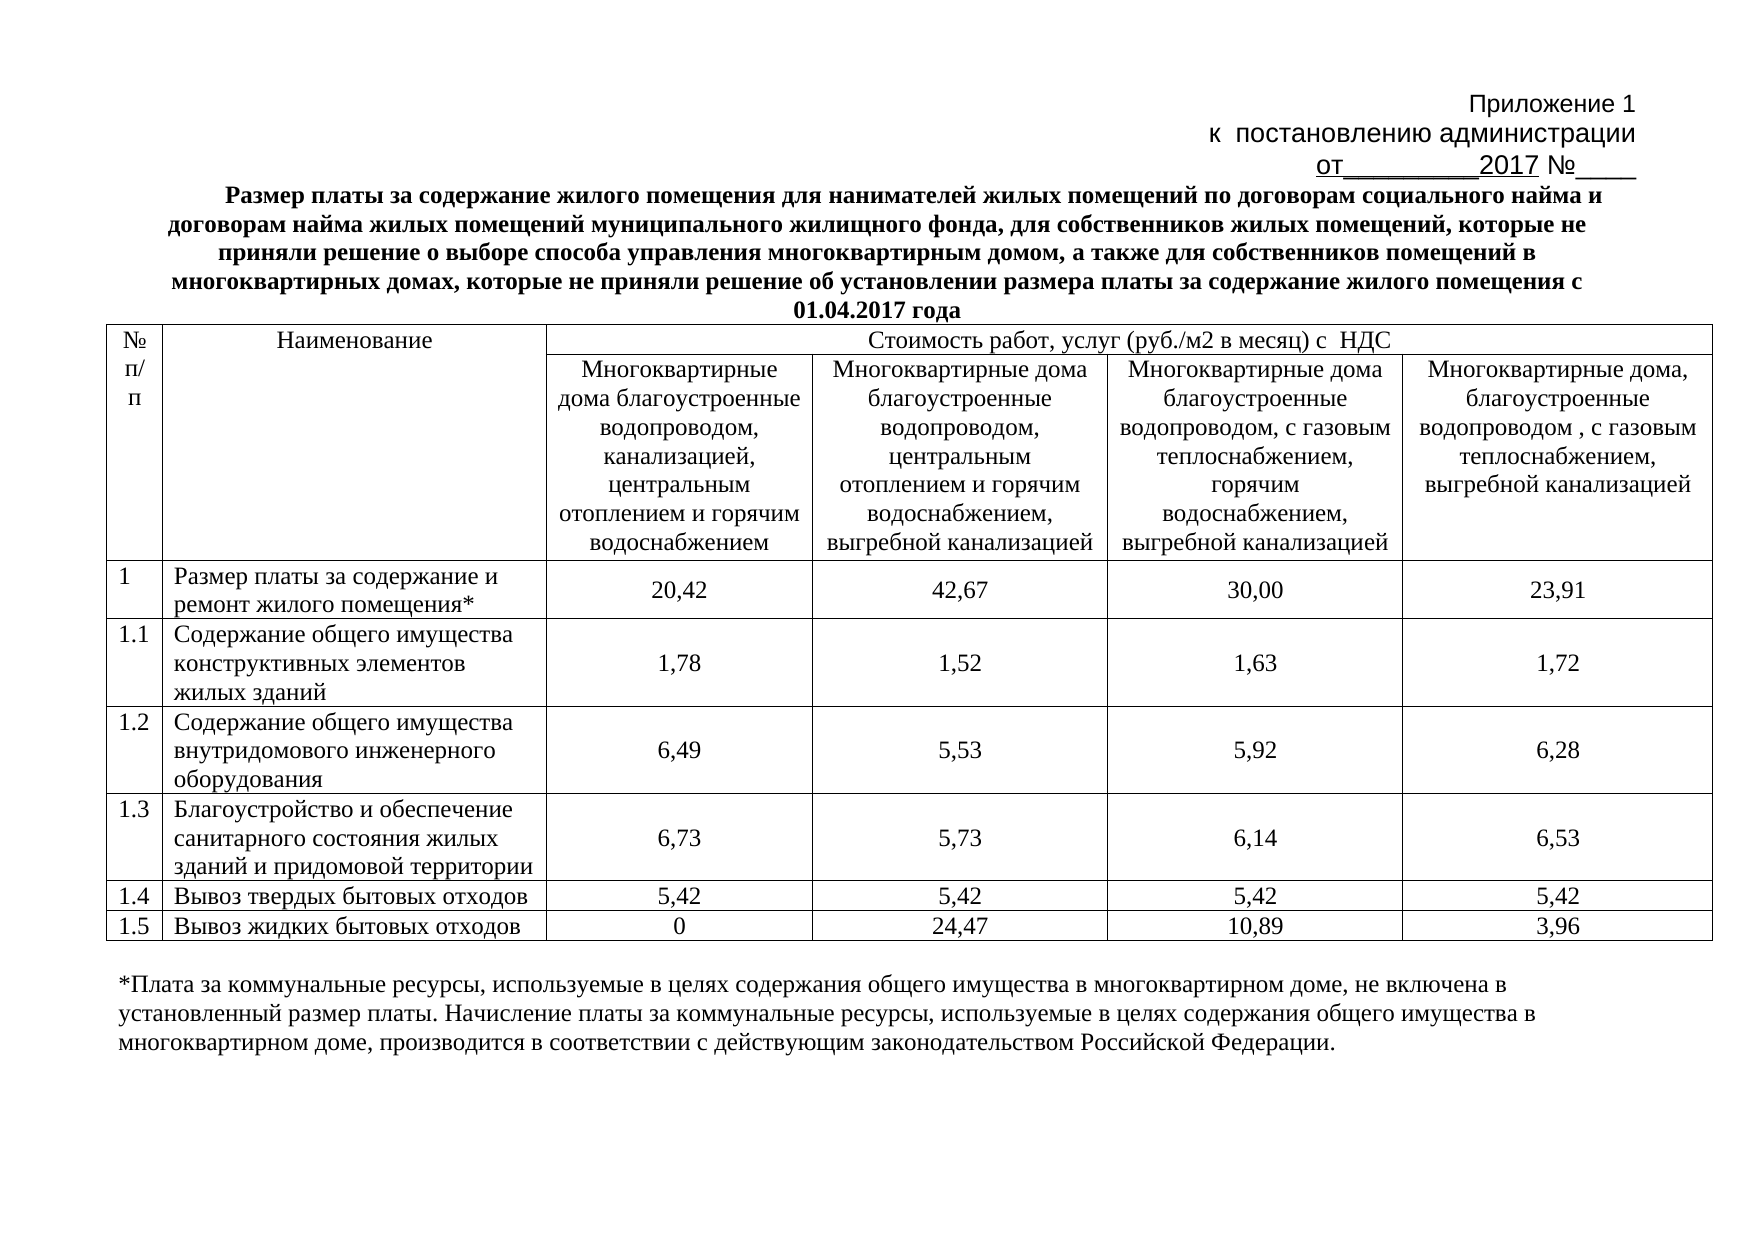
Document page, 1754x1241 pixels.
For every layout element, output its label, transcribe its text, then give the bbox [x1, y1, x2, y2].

table_cell 30,00 [1108, 561, 1402, 618]
table_cell Многоквартирные дома благоустроенные водопроводом, с газовым теплоснабжением, горячим водоснабжением, выгребной канализацией [1108, 355, 1402, 560]
table_cell 5,53 [813, 707, 1107, 793]
table_cell 5,42 [547, 881, 812, 910]
table_cell Вывоз жидких бытовых отходов [163, 911, 546, 940]
table_cell 1.3 [107, 794, 162, 880]
text *Плата за коммунальные ресурсы, используемые в целях содержания общего имущества в многоквартирном доме, не включена в установленный размер платы. Начисление платы за коммунальные ресурсы, используемые в целях содержания общего имущества в многоквартирном доме, производится в соответствии с действующим законодательством Российской Федерации. [118, 969, 1636, 1056]
table_cell 1.1 [107, 619, 162, 706]
table_cell 10,89 [1108, 911, 1402, 940]
text Приложение 1 [118, 89, 1636, 117]
table_cell Благоустройство и обеспечение санитарного состояния жилых зданий и придомовой территории [163, 794, 546, 880]
text от_________2017 №____ [118, 149, 1636, 180]
table_cell 6,14 [1108, 794, 1402, 880]
text Размер платы за содержание жилого помещения для нанимателей жилых помещений по договорам социального найма и договорам найма жилых помещений муниципального жилищного фонда, для собственников жилых помещений, которые не приняли решение о выборе способа управления многоквартирным домом, а также для собственников помещений в многоквартирных домах, которые не приняли решение об установлении размера платы за содержание жилого помещения с 01.04.2017 года [118, 180, 1636, 324]
table_cell 5,42 [1108, 881, 1402, 910]
table_cell 5,73 [813, 794, 1107, 880]
table_cell 42,67 [813, 561, 1107, 618]
table_cell 5,42 [1403, 881, 1712, 910]
table_cell 1.5 [107, 911, 162, 940]
table_cell 6,73 [547, 794, 812, 880]
table_cell 6,49 [547, 707, 812, 793]
table_cell 1,78 [547, 619, 812, 706]
table_cell 20,42 [547, 561, 812, 618]
table_cell Многоквартирные дома благоустроенные водопроводом, канализацией, центральным отоплением и горячим водоснабжением [547, 355, 812, 560]
table_cell Многоквартирные дома, благоустроенные водопроводом , с газовым теплоснабжением, выгребной канализацией [1403, 355, 1712, 560]
table_cell 1,52 [813, 619, 1107, 706]
table_cell 1 [107, 561, 162, 618]
table_cell 0 [547, 911, 812, 940]
table_cell 1.2 [107, 707, 162, 793]
table_cell 24,47 [813, 911, 1107, 940]
table_cell Многоквартирные дома благоустроенные водопроводом, центральным отоплением и горячим водоснабжением, выгребной канализацией [813, 355, 1107, 560]
table_cell 6,53 [1403, 794, 1712, 880]
table_cell 5,92 [1108, 707, 1402, 793]
table_cell Содержание общего имущества внутридомового инженерного оборудования [163, 707, 546, 793]
table_cell 3,96 [1403, 911, 1712, 940]
table_header №п/п [107, 325, 162, 560]
table_header Стоимость работ, услуг (руб./м2 в месяц) с НДС [547, 325, 1712, 353]
table_cell 6,28 [1403, 707, 1712, 793]
table_cell 5,42 [813, 881, 1107, 910]
table_cell Размер платы за содержание и ремонт жилого помещения* [163, 561, 546, 618]
table_cell Вывоз твердых бытовых отходов [163, 881, 546, 910]
table_cell 1,63 [1108, 619, 1402, 706]
table_cell 1,72 [1403, 619, 1712, 706]
text к постановлению администрации [118, 117, 1636, 149]
table_cell 1.4 [107, 881, 162, 910]
table_cell Содержание общего имущества конструктивных элементов жилых зданий [163, 619, 546, 706]
table_cell 23,91 [1403, 561, 1712, 618]
table_header Наименование [163, 325, 546, 560]
